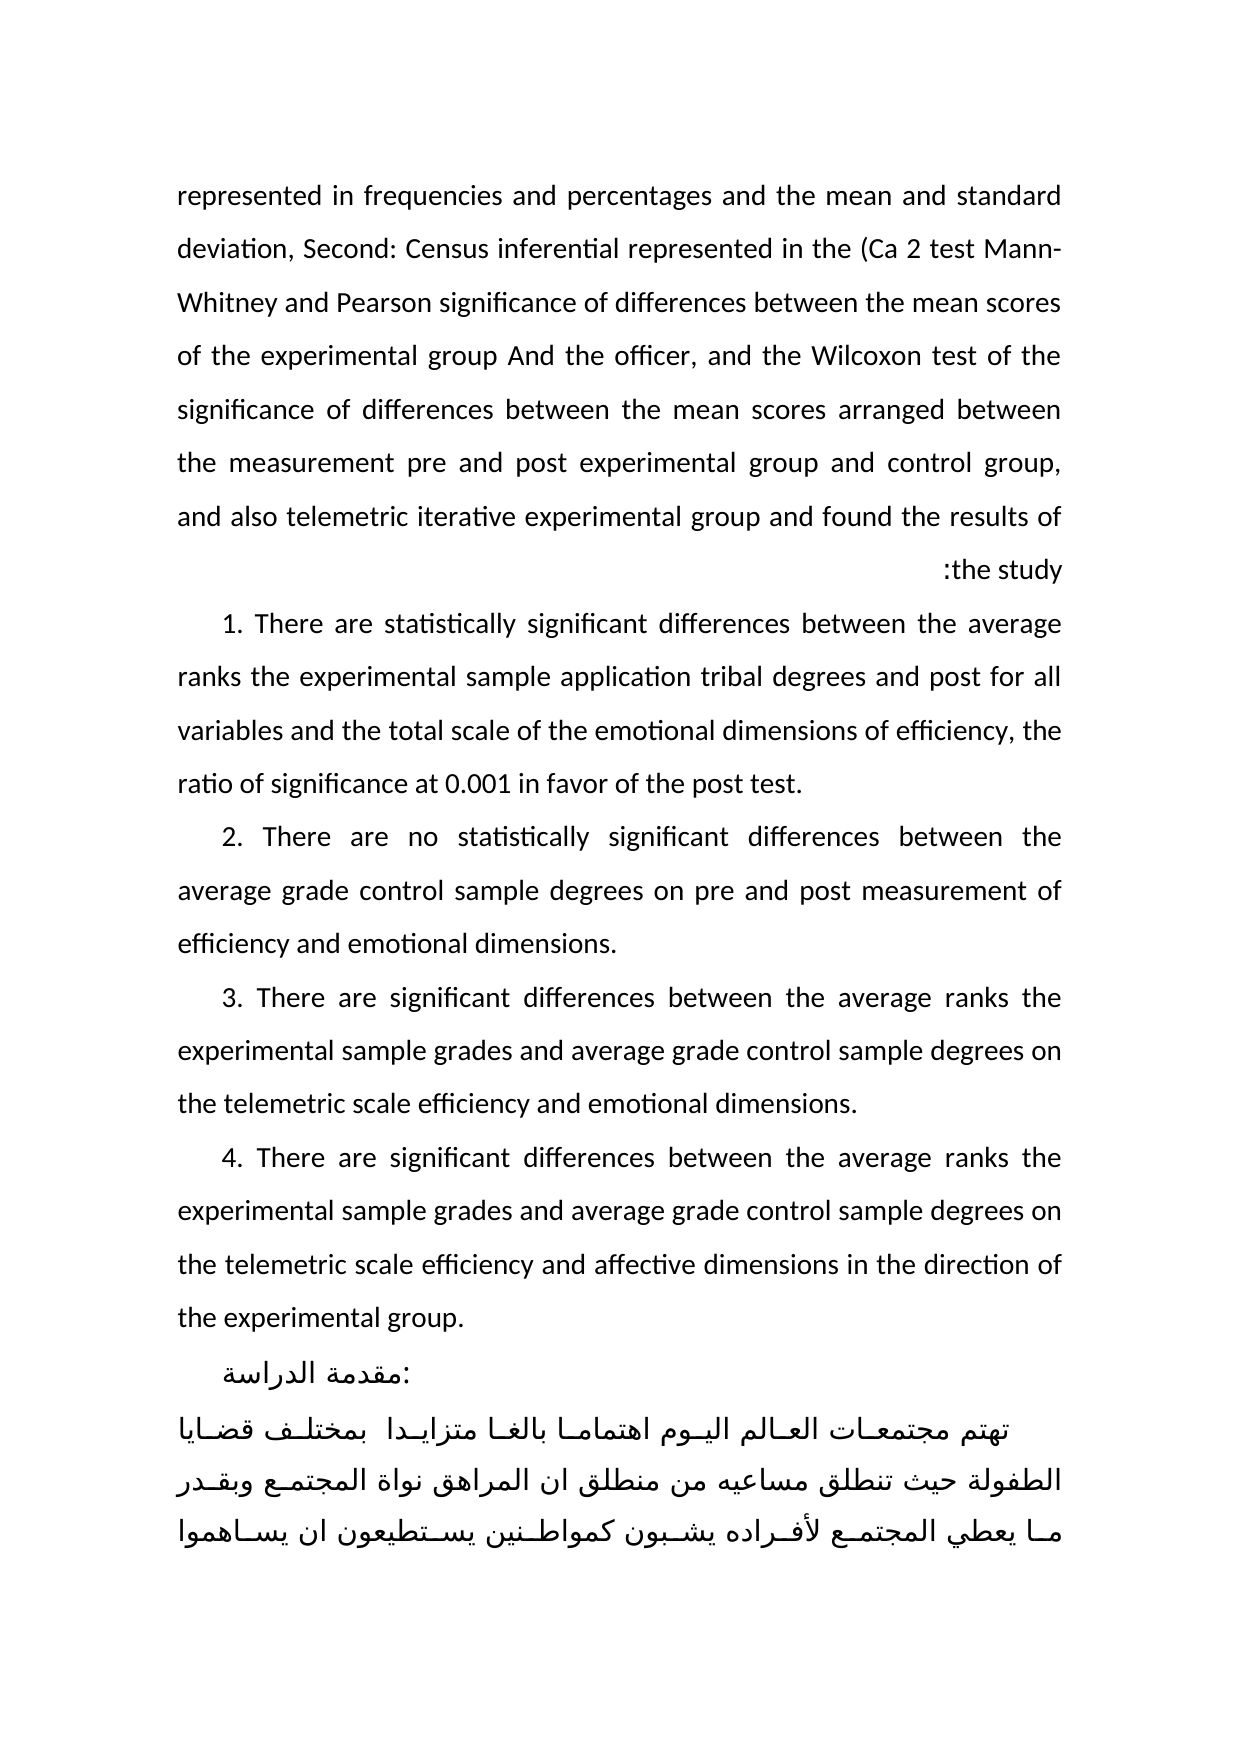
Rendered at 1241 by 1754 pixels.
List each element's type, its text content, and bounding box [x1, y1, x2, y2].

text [177, 1412, 1063, 1548]
text 1. There are statistically significant differences between the average ranks the experimental sample application tribal degrees and post for all variables and the total scale of the emotional dimensions of efficiency, the ratio of significance at 0.001 in favor of the post test. [177, 605, 1063, 801]
text مقدمة الدراسة: [177, 1353, 1063, 1392]
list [177, 177, 1063, 587]
text 4. There are significant differences between the average ranks the experimental sample grades and average grade control sample degrees on the telemetric scale efficiency and affective dimensions in the direction of the experimental group. [177, 1139, 1063, 1335]
text 3. There are significant differences between the average ranks the experimental sample grades and average grade control sample degrees on the telemetric scale efficiency and emotional dimensions. [177, 979, 1063, 1121]
text 2. There are no statistically significant differences between the average grade control sample degrees on pre and post measurement of efficiency and emotional dimensions. [177, 818, 1063, 961]
